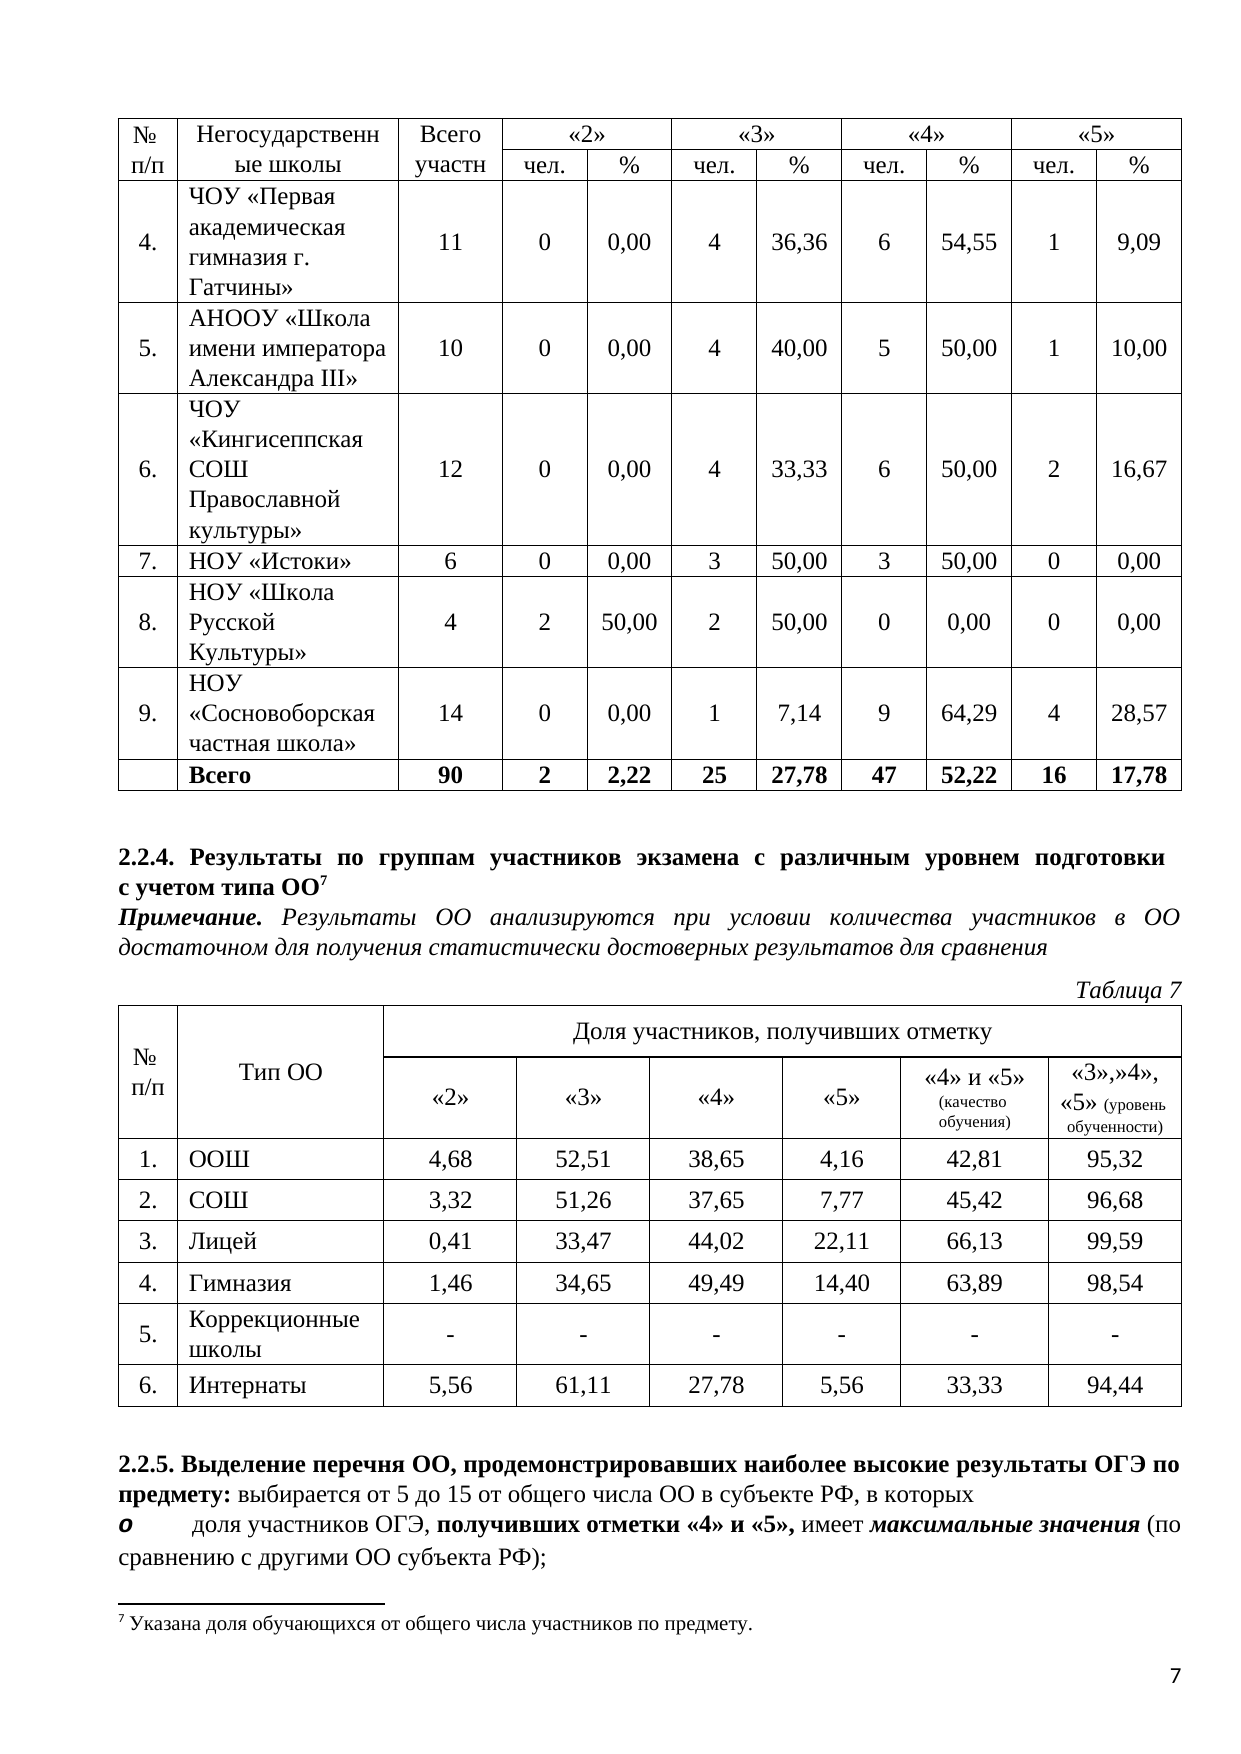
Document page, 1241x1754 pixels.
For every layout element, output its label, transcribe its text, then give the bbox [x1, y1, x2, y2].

table_cell 52,51 [517, 1139, 649, 1179]
table_cell 50,00 [927, 303, 1011, 393]
table_cell 2 [672, 577, 756, 667]
table_cell 5 [842, 303, 926, 393]
table_cell 40,00 [757, 303, 841, 393]
table_cell 64,29 [927, 668, 1011, 759]
table_cell 4,16 [783, 1139, 900, 1179]
table_cell 4 [672, 303, 756, 393]
table_cell 51,26 [517, 1180, 649, 1220]
table_cell 4. [119, 1263, 177, 1303]
table_cell 37,65 [650, 1180, 782, 1220]
table_cell - [783, 1304, 900, 1364]
table_cell % [927, 150, 1011, 180]
table_cell 7,77 [783, 1180, 900, 1220]
table_cell Интернаты [178, 1365, 383, 1406]
table_cell 0,00 [1097, 577, 1181, 667]
table_cell 16,67 [1097, 394, 1181, 545]
table_cell 4,68 [384, 1139, 516, 1179]
table_cell 33,33 [757, 394, 841, 545]
table_header № п/п [119, 1006, 177, 1138]
table_cell 99,59 [1049, 1221, 1181, 1262]
table_cell 25 [672, 760, 756, 790]
table_cell «4» и «5» (качество обучения) [901, 1058, 1048, 1138]
table_cell 50,00 [927, 394, 1011, 545]
table_cell 1. [119, 1139, 177, 1179]
table_cell 9 [842, 668, 926, 759]
table_cell 11 [399, 181, 502, 302]
table_cell 50,00 [927, 546, 1011, 576]
table_cell - [384, 1304, 516, 1364]
table_cell 0,00 [588, 181, 671, 302]
table_cell 0 [503, 303, 587, 393]
table_cell 90 [399, 760, 502, 790]
table_cell 6 [842, 181, 926, 302]
table_cell Гимназия [178, 1263, 383, 1303]
table_cell 1 [1012, 303, 1096, 393]
table_cell 44,02 [650, 1221, 782, 1262]
table_cell 3. [119, 1221, 177, 1262]
table_cell 4. [119, 181, 177, 302]
table_cell 95,32 [1049, 1139, 1181, 1179]
table_cell 3 [672, 546, 756, 576]
table_cell Всего [178, 760, 398, 790]
table_cell 7. [119, 546, 177, 576]
table_cell 17,78 [1097, 760, 1181, 790]
table_cell 54,55 [927, 181, 1011, 302]
table_cell 0 [1012, 546, 1096, 576]
text 2.2.5. Выделение перечня ОО, продемонстрировавших наиболее высокие результаты ОГЭ по предмету: выбирается от 5 до 15 от общего числа ОО в субъекте РФ, в которых [118, 1449, 1181, 1508]
table_cell 8. [119, 577, 177, 667]
table_header № п/п [119, 119, 177, 180]
table_cell 0 [503, 181, 587, 302]
table_cell 94,44 [1049, 1365, 1181, 1406]
table_cell «2» [384, 1058, 516, 1138]
table_cell 2,22 [588, 760, 671, 790]
table_cell 0,00 [588, 394, 671, 545]
table_cell 16 [1012, 760, 1096, 790]
table_cell Коррекционные школы [178, 1304, 383, 1364]
table_cell 14 [399, 668, 502, 759]
table_cell 61,11 [517, 1365, 649, 1406]
table_cell 9,09 [1097, 181, 1181, 302]
table_cell 34,65 [517, 1263, 649, 1303]
table_header Негосударственные школы [178, 119, 398, 180]
table_cell ООШ [178, 1139, 383, 1179]
table_cell 27,78 [650, 1365, 782, 1406]
table_cell 0 [503, 668, 587, 759]
table_cell 66,13 [901, 1221, 1048, 1262]
table_cell 4 [672, 181, 756, 302]
table_cell 6 [399, 546, 502, 576]
table_cell 1,46 [384, 1263, 516, 1303]
table_cell 6. [119, 394, 177, 545]
list Примечание. Результаты ОО анализируются при условии количества участников в ОО достаточном для получения статистически достоверных результатов для сравнения [118, 902, 1181, 961]
table_cell 3 [842, 546, 926, 576]
table_cell 4 [399, 577, 502, 667]
table_cell чел. [672, 150, 756, 180]
table_cell 33,33 [901, 1365, 1048, 1406]
table_cell ЧОУ «Первая академическая гимназия г. Гатчины» [178, 181, 398, 302]
table_cell % [1097, 150, 1181, 180]
table_cell 45,42 [901, 1180, 1048, 1220]
table_cell 0 [842, 577, 926, 667]
text 2.2.4. Результаты по группам участников экзамена с различным уровнем подготовки с учетом типа ОО [118, 842, 1181, 901]
table_cell «4» [650, 1058, 782, 1138]
table_cell 10 [399, 303, 502, 393]
table_cell Лицей [178, 1221, 383, 1262]
table_cell 47 [842, 760, 926, 790]
table_cell 49,49 [650, 1263, 782, 1303]
table_cell 42,81 [901, 1139, 1048, 1179]
table_cell 52,22 [927, 760, 1011, 790]
table_cell 0,00 [588, 303, 671, 393]
table_cell 1 [1012, 181, 1096, 302]
table_cell 6 [842, 394, 926, 545]
table_cell 4 [672, 394, 756, 545]
table_cell 12 [399, 394, 502, 545]
table_cell 14,40 [783, 1263, 900, 1303]
table_cell 28,57 [1097, 668, 1181, 759]
table_cell 5. [119, 303, 177, 393]
table_header «3» [672, 119, 841, 149]
table_cell 7,14 [757, 668, 841, 759]
table_cell 63,89 [901, 1263, 1048, 1303]
table_cell 0,00 [927, 577, 1011, 667]
table_cell 3,32 [384, 1180, 516, 1220]
table_cell чел. [503, 150, 587, 180]
table_cell % [757, 150, 841, 180]
table_cell 27,78 [757, 760, 841, 790]
table_cell 5. [119, 1304, 177, 1364]
table_cell 50,00 [588, 577, 671, 667]
table_cell 0,00 [1097, 546, 1181, 576]
table_header «2» [503, 119, 671, 149]
table_cell «5» [783, 1058, 900, 1138]
table_header Доля участников, получивших отметку [384, 1006, 1181, 1056]
table_cell 0,00 [588, 546, 671, 576]
table_cell АНООУ «Школа имени императора Александра III» [178, 303, 398, 393]
table_header «5» [1012, 119, 1181, 149]
table_cell «3» [517, 1058, 649, 1138]
table_cell [119, 760, 177, 790]
table_cell чел. [842, 150, 926, 180]
table_cell 0 [503, 546, 587, 576]
table_cell 38,65 [650, 1139, 782, 1179]
table_cell 6. [119, 1365, 177, 1406]
table_cell 2 [503, 577, 587, 667]
table_cell СОШ [178, 1180, 383, 1220]
table_cell 0,00 [588, 668, 671, 759]
table_cell 4 [1012, 668, 1096, 759]
table_cell 2. [119, 1180, 177, 1220]
table_cell 2 [1012, 394, 1096, 545]
table_cell 50,00 [757, 546, 841, 576]
table_header Тип ОО [178, 1006, 383, 1138]
table_cell - [650, 1304, 782, 1364]
table_cell 50,00 [757, 577, 841, 667]
table_cell НОУ «Истоки» [178, 546, 398, 576]
list доля участников ОГЭ, получивших отметки «4» и «5», имеет максимальные значения (по сравнению с другими ОО субъекта РФ); [118, 1509, 1181, 1570]
table_cell «3»,»4», «5» (уровень обученности) [1049, 1058, 1181, 1138]
table_cell % [588, 150, 671, 180]
table_cell 98,54 [1049, 1263, 1181, 1303]
table_header «4» [842, 119, 1011, 149]
table_cell 0 [503, 394, 587, 545]
table_cell 10,00 [1097, 303, 1181, 393]
table_cell 2 [503, 760, 587, 790]
table_cell - [901, 1304, 1048, 1364]
table_cell 0 [1012, 577, 1096, 667]
table_cell 0,41 [384, 1221, 516, 1262]
table_cell - [1049, 1304, 1181, 1364]
table_cell 5,56 [384, 1365, 516, 1406]
table_cell 1 [672, 668, 756, 759]
text Таблица 7 [118, 975, 1181, 1003]
table_cell 36,36 [757, 181, 841, 302]
table_cell 9. [119, 668, 177, 759]
table_cell НОУ «Школа Русской Культуры» [178, 577, 398, 667]
table_header Всего участников [399, 119, 502, 180]
table_cell 22,11 [783, 1221, 900, 1262]
table_cell 96,68 [1049, 1180, 1181, 1220]
table_cell 5,56 [783, 1365, 900, 1406]
table_cell - [517, 1304, 649, 1364]
table_cell НОУ «Сосновоборская частная школа» [178, 668, 398, 759]
table_cell ЧОУ «Кингисеппская СОШ Православной культуры» [178, 394, 398, 545]
table_cell 33,47 [517, 1221, 649, 1262]
table_cell чел. [1012, 150, 1096, 180]
